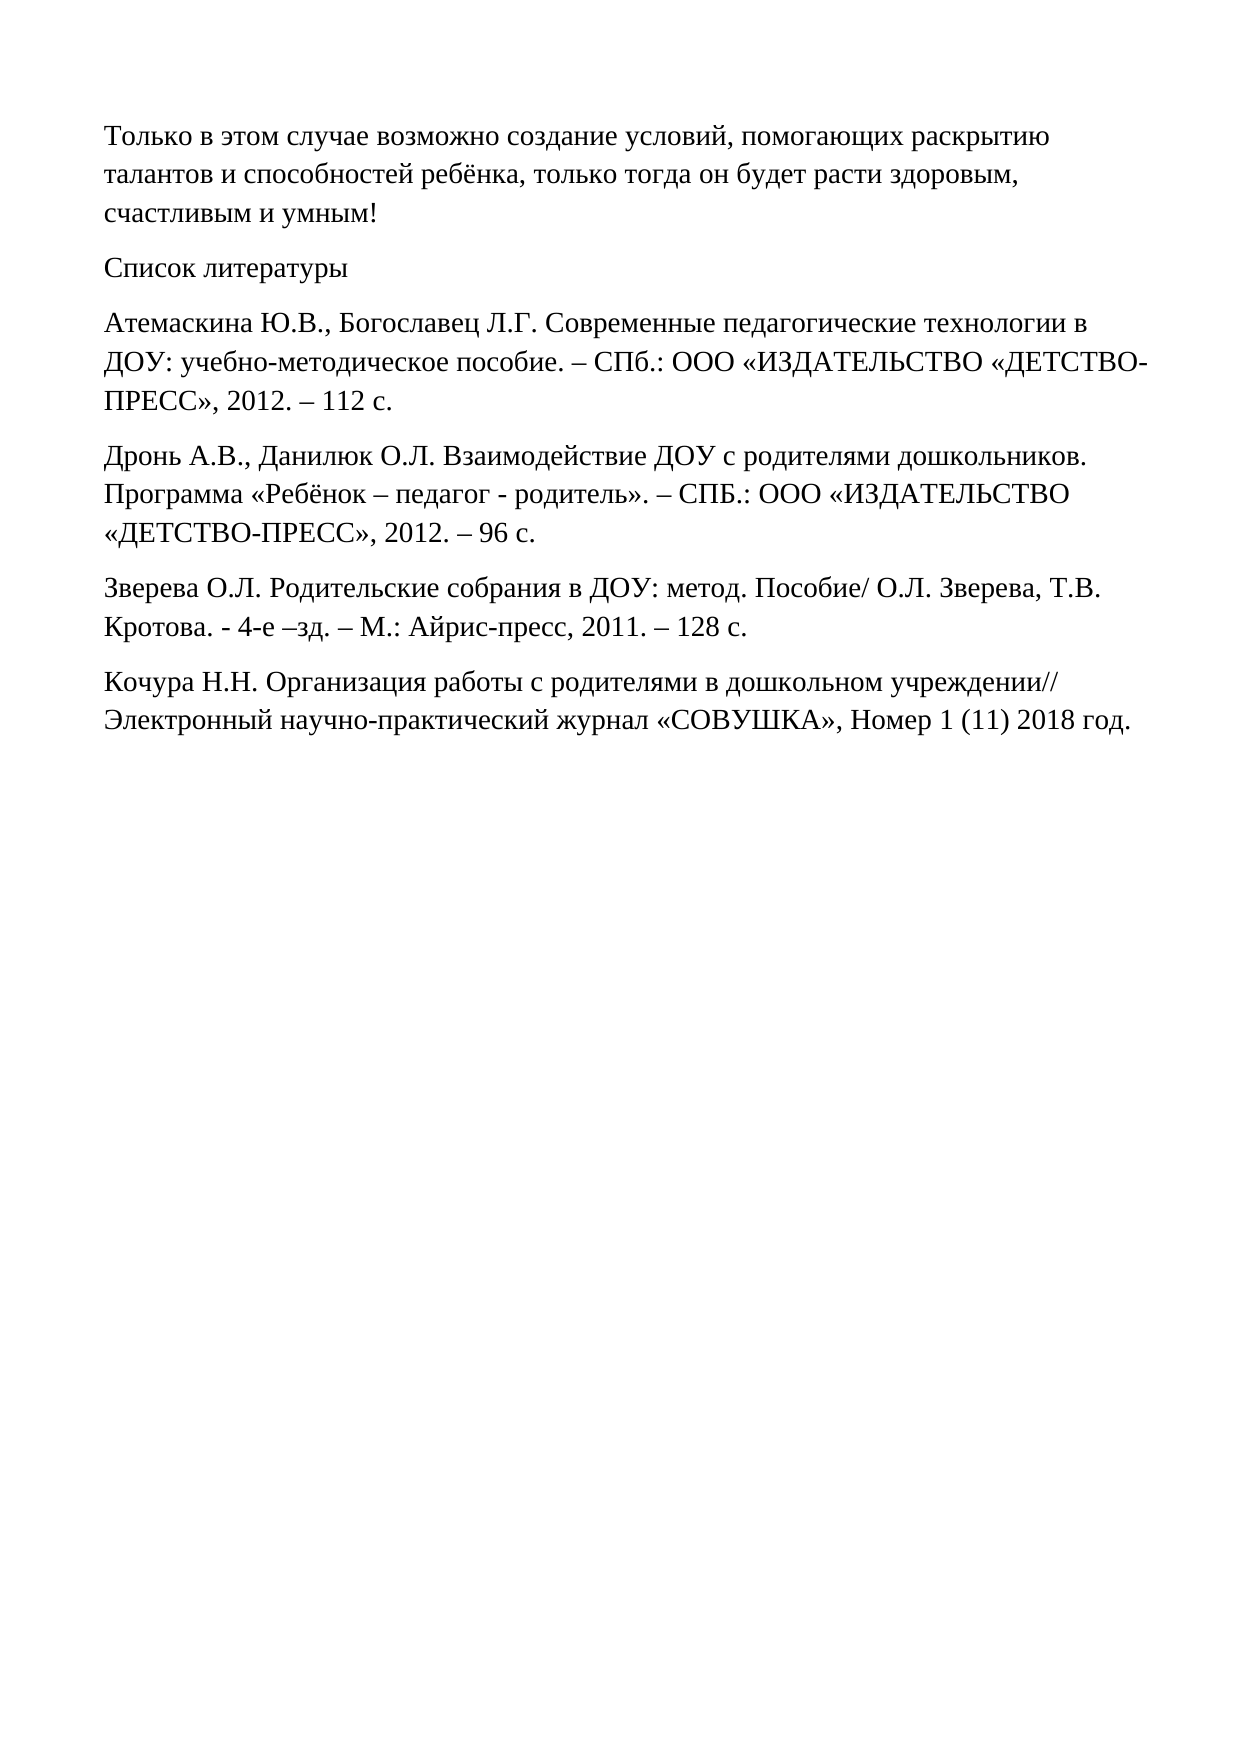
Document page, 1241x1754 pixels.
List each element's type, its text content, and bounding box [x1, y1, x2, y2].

text Только в этом случае возможно создание условий, помогающих раскрытию талантов и способностей ребёнка, только тогда он будет расти здоровым, счастливым и умным! [103, 118, 1152, 229]
text Кочура Н.Н. Организация работы с родителями в дошкольном учреждении// Электронный научно-практический журнал «СОВУШКА», Номер 1 (11) 2018 год. [103, 664, 1152, 736]
text Дронь А.В., Данилюк О.Л. Взаимодействие ДОУ с родителями дошкольников. Программа «Ребёнок – педагог - родитель». – СПБ.: ООО «ИЗДАТЕЛЬСТВО «ДЕТСТВО-ПРЕСС», 2012. – 96 с. [103, 438, 1152, 548]
text Список литературы [103, 250, 1152, 284]
text Зверева О.Л. Родительские собрания в ДОУ: метод. Пособие/ О.Л. Зверева, Т.В. Кротова. - 4-е –зд. – М.: Айрис-пресс, 2011. – 128 с. [103, 570, 1152, 642]
text Атемаскина Ю.В., Богославец Л.Г. Современные педагогические технологии в ДОУ: учебно-методическое пособие. – СПб.: ООО «ИЗДАТЕЛЬСТВО «ДЕТСТВО-ПРЕСС», 2012. – 112 с. [103, 306, 1152, 416]
